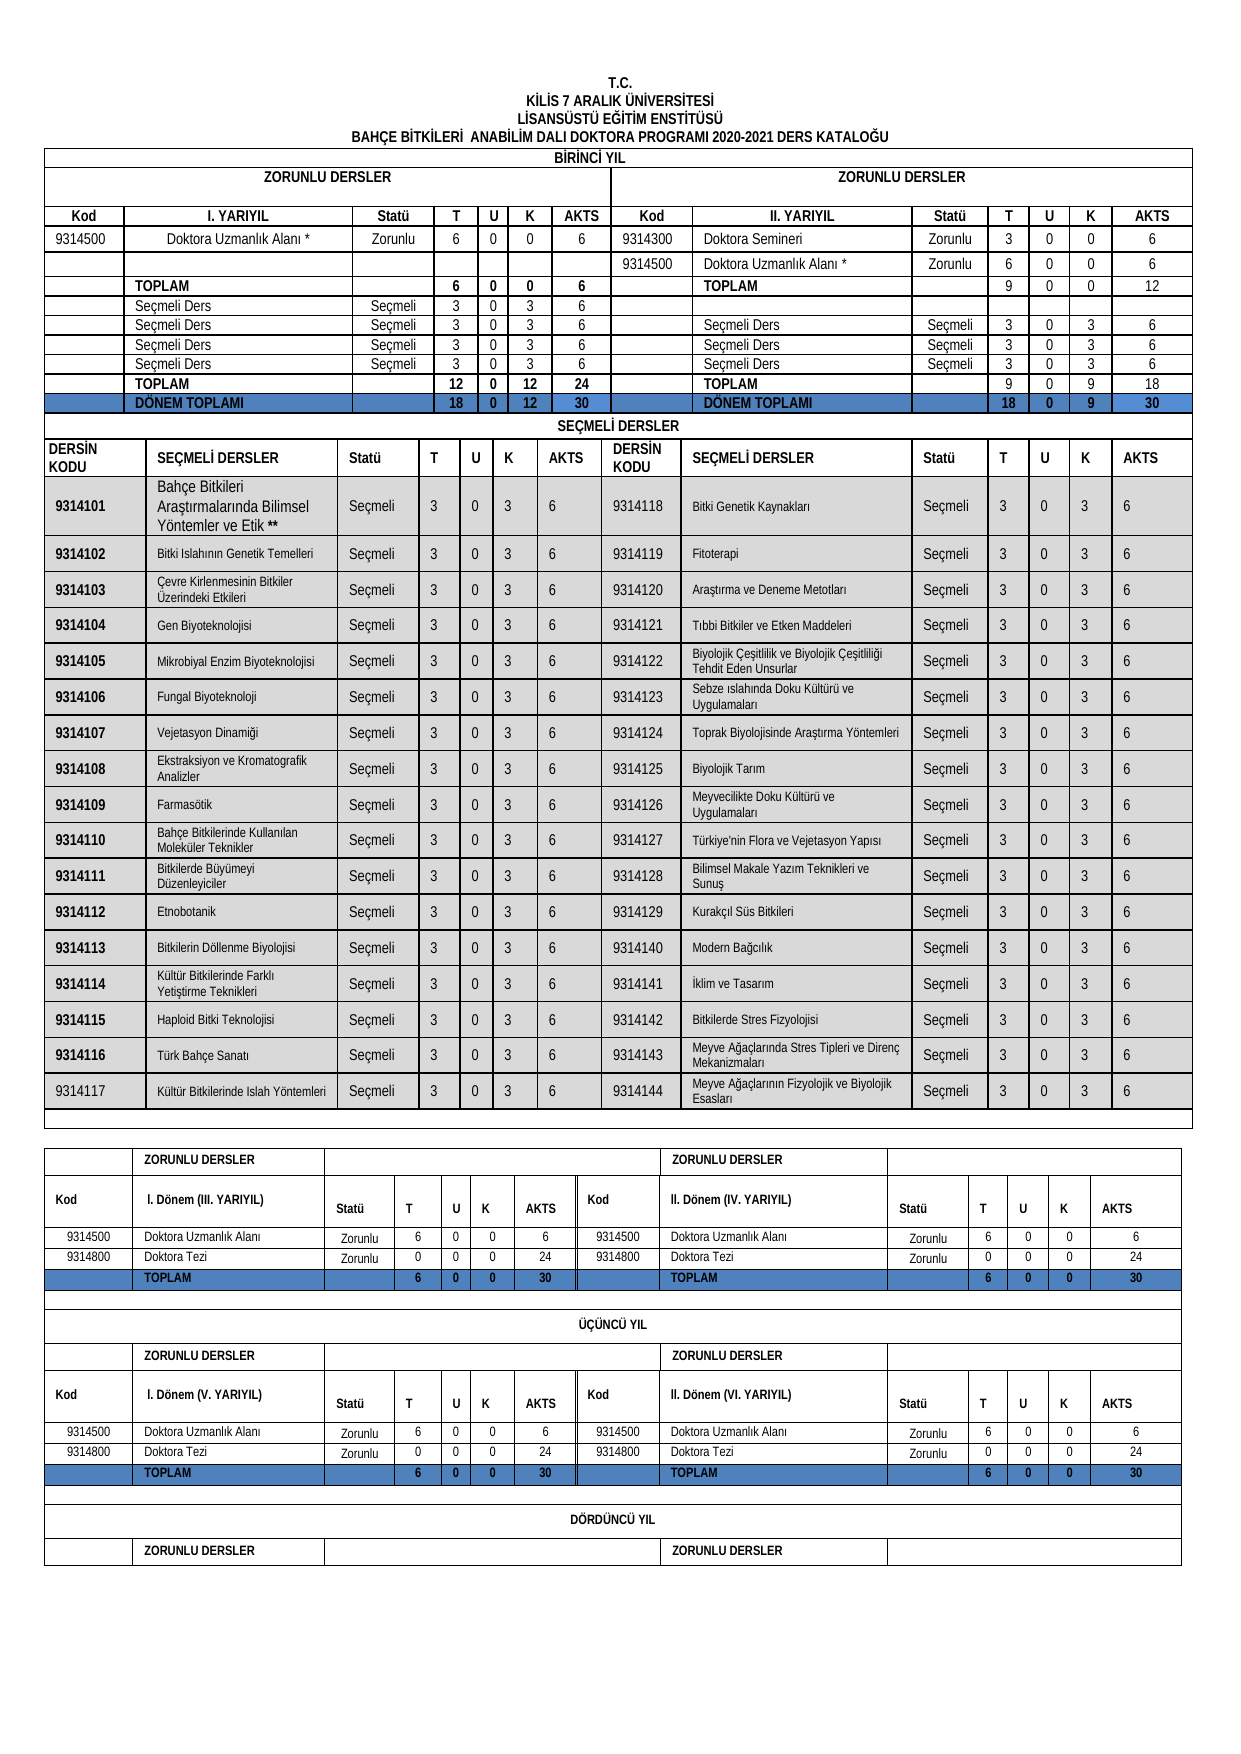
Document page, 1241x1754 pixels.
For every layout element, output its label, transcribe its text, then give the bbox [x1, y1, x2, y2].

table_header [325, 1149, 660, 1175]
table_cell Seçmeli [338, 680, 418, 714]
table_cell Seçmeli Ders [125, 355, 352, 373]
table_cell 3 [1070, 859, 1111, 893]
table_cell 9 [989, 277, 1028, 295]
table_cell 9314110 [45, 823, 145, 857]
table_cell 6 [1113, 895, 1192, 929]
table_cell [553, 253, 610, 276]
table_cell Seçmeli [338, 572, 418, 606]
table_cell 6 [538, 859, 601, 893]
table_cell 3 [420, 751, 459, 786]
table_cell 0 [395, 1249, 441, 1269]
table_cell 12 [435, 375, 477, 392]
table_cell 9314125 [602, 751, 680, 786]
table_cell 3 [494, 859, 537, 893]
table_cell 3 [420, 859, 459, 893]
table_cell [45, 394, 123, 412]
table_cell TOPLAM [660, 1465, 887, 1485]
table_cell 0 [479, 277, 507, 295]
table_cell 6 [1091, 1228, 1181, 1248]
table_cell 3 [420, 536, 459, 571]
table_cell 0 [395, 1444, 441, 1464]
table_cell 0 [461, 1038, 492, 1072]
table_cell 6 [538, 787, 601, 821]
table_cell 6 [969, 1465, 1007, 1485]
table_cell T [969, 1176, 1007, 1227]
table_cell K [471, 1371, 514, 1422]
table_cell DÖNEM TOPLAMI [125, 394, 352, 412]
table_cell 6 [1113, 227, 1192, 251]
table_cell Seçmeli [353, 297, 433, 314]
table_cell [325, 1344, 660, 1370]
table_cell 12 [509, 394, 551, 412]
table_cell 3 [989, 227, 1028, 251]
table_cell 6 [395, 1465, 441, 1485]
table_cell 3 [1070, 1038, 1111, 1072]
table_cell l. Dönem (V. YARIYIL) [133, 1371, 324, 1422]
table_cell Bitkilerde Büyümeyi Düzenleyiciler [147, 859, 337, 893]
table_cell 6 [1113, 1002, 1192, 1036]
table_cell K [509, 207, 551, 225]
table_cell [888, 1270, 968, 1290]
table_cell 18 [989, 394, 1028, 412]
table_cell 3 [420, 608, 459, 642]
table_cell 12 [509, 375, 551, 392]
table_cell 0 [1049, 1423, 1090, 1443]
table_cell AKTS [1091, 1176, 1181, 1227]
table_cell DÖRDÜNCÜ YIL [45, 1505, 1181, 1538]
table_cell 0 [1049, 1444, 1090, 1464]
table_cell DERSİN KODU [602, 440, 680, 476]
table_cell 0 [1049, 1270, 1090, 1290]
table_cell 0 [442, 1465, 470, 1485]
table_cell 3 [1070, 751, 1111, 786]
table_cell [45, 375, 123, 392]
table_cell Biyolojik Tarım [682, 751, 911, 786]
table_cell 6 [538, 536, 601, 571]
table_cell Zorunlu [888, 1423, 968, 1443]
table_cell 6 [1113, 931, 1192, 965]
table_cell 9314122 [602, 644, 680, 678]
table_cell 0 [1008, 1249, 1048, 1269]
table_cell 9314105 [45, 644, 145, 678]
table_cell Zorunlu [353, 227, 433, 251]
table_cell [435, 253, 477, 276]
table_cell 3 [1070, 716, 1111, 750]
table_cell Kod [45, 1371, 132, 1422]
table_cell Seçmeli [338, 536, 418, 571]
table_cell TOPLAM [125, 375, 352, 392]
table_cell TOPLAM [133, 1465, 324, 1485]
table_cell U [1030, 440, 1069, 476]
table_cell Seçmeli [338, 931, 418, 965]
table_cell 0 [479, 336, 507, 353]
table_cell 0 [1030, 751, 1069, 786]
table_cell Seçmeli [338, 1038, 418, 1072]
table_cell 9314128 [602, 859, 680, 893]
table_cell [45, 1539, 132, 1565]
table_cell Tıbbi Bitkiler ve Etken Maddeleri [682, 608, 911, 642]
table_cell 0 [479, 316, 507, 334]
table_cell 3 [989, 859, 1028, 893]
table_cell 9314126 [602, 787, 680, 821]
table_cell 0 [471, 1465, 514, 1485]
table_cell [612, 316, 692, 334]
table_cell Seçmeli [913, 1038, 987, 1072]
table_cell Kod [578, 1371, 659, 1422]
table_cell 3 [1070, 572, 1111, 606]
table_cell Zorunlu [325, 1228, 394, 1248]
table_cell [612, 375, 692, 392]
table_cell 0 [1008, 1465, 1048, 1485]
table_cell 6 [1113, 536, 1192, 571]
table_cell 9 [989, 375, 1028, 392]
table_cell 3 [420, 823, 459, 857]
table_cell 24 [515, 1444, 575, 1464]
table_cell 9314500 [578, 1423, 659, 1443]
table_cell 3 [989, 336, 1028, 353]
table_cell 0 [461, 716, 492, 750]
table_cell 0 [461, 895, 492, 929]
table_cell [612, 277, 692, 295]
table_cell K [1049, 1176, 1090, 1227]
table_cell 3 [494, 572, 537, 606]
table_cell 9314500 [578, 1228, 659, 1248]
table_cell 3 [494, 1002, 537, 1036]
table_cell 9314142 [602, 1002, 680, 1036]
table_cell T [989, 440, 1028, 476]
table_cell 0 [1008, 1423, 1048, 1443]
table_cell TOPLAM [125, 277, 352, 295]
table_cell 0 [969, 1444, 1007, 1464]
table_cell Seçmeli [353, 316, 433, 334]
table_cell 6 [553, 336, 610, 353]
table_cell Zorunlu [325, 1444, 394, 1464]
table_cell [45, 1110, 1192, 1128]
table_cell [45, 355, 123, 373]
table_cell 3 [494, 823, 537, 857]
table_cell 30 [1091, 1270, 1181, 1290]
table_cell ll. Dönem (VI. YARIYIL) [660, 1371, 887, 1422]
table_cell K [471, 1176, 514, 1227]
table_cell 9314117 [45, 1074, 145, 1108]
table_cell ÜÇÜNCÜ YIL [45, 1310, 1181, 1343]
table_cell Seçmeli [913, 787, 987, 821]
table_cell 3 [989, 751, 1028, 786]
table_cell Seçmeli [913, 644, 987, 678]
table_cell 0 [509, 277, 551, 295]
table_cell Zorunlu [325, 1423, 394, 1443]
table_cell SEÇMELİ DERSLER [45, 414, 1192, 438]
table_cell 3 [494, 716, 537, 750]
table_header [45, 1149, 132, 1175]
table_cell 0 [1030, 716, 1069, 750]
table_cell 3 [989, 931, 1028, 965]
table_cell Gen Biyoteknolojisi [147, 608, 337, 642]
table_cell 6 [538, 716, 601, 750]
table_cell [353, 375, 433, 392]
table_cell 9314118 [602, 477, 680, 535]
table_cell ZORUNLU DERSLER [661, 1539, 887, 1565]
table_cell Seçmeli [338, 644, 418, 678]
table_cell TOPLAM [133, 1270, 324, 1290]
table_cell 3 [494, 608, 537, 642]
table_cell TOPLAM [660, 1270, 887, 1290]
table_cell Etnobotanik [147, 895, 337, 929]
table_cell 9314106 [45, 680, 145, 714]
table_cell Meyvecilikte Doku Kültürü ve Uygulamaları [682, 787, 911, 821]
table_cell [888, 1539, 1181, 1565]
table_cell 3 [420, 1074, 459, 1108]
table_cell 3 [435, 355, 477, 373]
table_cell 3 [1070, 355, 1111, 373]
table_cell 3 [1070, 336, 1111, 353]
table_cell 0 [1030, 253, 1069, 276]
table_cell Bitkilerde Stres Fizyolojisi [682, 1002, 911, 1036]
table_cell 3 [420, 572, 459, 606]
table_cell 0 [471, 1228, 514, 1248]
table_cell 30 [1113, 394, 1192, 412]
table_cell 3 [1070, 477, 1111, 535]
table_cell 18 [1113, 375, 1192, 392]
table_cell 3 [494, 751, 537, 786]
table_cell [353, 253, 433, 276]
table_cell 6 [515, 1423, 575, 1443]
table_cell Doktora Tezi [660, 1444, 887, 1464]
table_cell 0 [461, 1002, 492, 1036]
table_cell 0 [1030, 966, 1069, 1001]
table_cell 3 [989, 966, 1028, 1001]
table_cell Seçmeli [913, 931, 987, 965]
table_cell 0 [1030, 477, 1069, 535]
table_cell 6 [538, 572, 601, 606]
table_cell Seçmeli [913, 716, 987, 750]
table_cell 3 [494, 536, 537, 571]
table_cell Seçmeli [913, 336, 987, 353]
table_cell Seçmeli [338, 859, 418, 893]
table_cell 3 [494, 931, 537, 965]
table_cell Statü [353, 207, 433, 225]
table_cell [509, 253, 551, 276]
table_cell Seçmeli Ders [125, 336, 352, 353]
table_cell 0 [471, 1270, 514, 1290]
table_cell Doktora Uzmanlık Alanı [660, 1228, 887, 1248]
table_cell Doktora Uzmanlık Alanı * [693, 253, 911, 276]
table_cell 3 [1070, 1074, 1111, 1108]
table_cell Bitkilerin Döllenme Biyolojisi [147, 931, 337, 965]
table_cell Bahçe Bitkileri Araştırmalarında Bilimsel Yöntemler ve Etik ** [147, 477, 337, 535]
table_cell Doktora Tezi [133, 1444, 324, 1464]
table_cell 3 [989, 316, 1028, 334]
table_cell 0 [461, 823, 492, 857]
table_cell 0 [1030, 931, 1069, 965]
table_cell Kurakçıl Süs Bitkileri [682, 895, 911, 929]
table_cell 0 [1030, 823, 1069, 857]
table_cell 3 [420, 895, 459, 929]
table_cell [325, 1270, 394, 1290]
table_cell Seçmeli [338, 787, 418, 821]
table_cell 3 [494, 644, 537, 678]
table_cell Zorunlu [888, 1228, 968, 1248]
table_cell [479, 253, 507, 276]
table_cell [45, 1465, 132, 1485]
table_cell 3 [989, 1038, 1028, 1072]
table_cell 3 [435, 316, 477, 334]
table_cell 3 [989, 536, 1028, 571]
table_cell 24 [553, 375, 610, 392]
table_cell ZORUNLU DERSLER [661, 1344, 887, 1370]
table_cell AKTS [515, 1176, 575, 1227]
table_cell 0 [471, 1249, 514, 1269]
table_cell 9314111 [45, 859, 145, 893]
table_cell Bahçe Bitkilerinde Kullanılan Moleküler Teknikler [147, 823, 337, 857]
table_cell 0 [1030, 355, 1069, 373]
table_cell 0 [1008, 1270, 1048, 1290]
table_cell 9314500 [45, 227, 123, 251]
table_cell T [395, 1371, 441, 1422]
table_cell Vejetasyon Dinamiği [147, 716, 337, 750]
table_cell 18 [435, 394, 477, 412]
table_cell [45, 1291, 1181, 1308]
table_cell Seçmeli [913, 316, 987, 334]
table_cell 3 [989, 680, 1028, 714]
table_cell DÖNEM TOPLAMI [693, 394, 911, 412]
table_cell 30 [515, 1465, 575, 1485]
table_cell [45, 253, 123, 276]
table_cell Statü [913, 440, 987, 476]
table_cell Doktora Semineri [693, 227, 911, 251]
table_cell 6 [1091, 1423, 1181, 1443]
table_cell 9314141 [602, 966, 680, 1001]
table_cell 3 [1070, 895, 1111, 929]
table_cell 0 [1008, 1444, 1048, 1464]
table_cell 9314129 [602, 895, 680, 929]
table_cell 0 [461, 477, 492, 535]
table_cell Seçmeli [913, 355, 987, 373]
table_cell [45, 1270, 132, 1290]
table_cell [45, 1344, 132, 1370]
table_cell 3 [420, 716, 459, 750]
table_cell 3 [494, 1074, 537, 1108]
table_cell U [442, 1176, 470, 1227]
table_cell [913, 375, 987, 392]
table_cell 24 [1091, 1444, 1181, 1464]
table_cell 9314500 [45, 1228, 132, 1248]
table_cell [1113, 297, 1192, 314]
table_cell U [1030, 207, 1069, 225]
table_cell 6 [538, 966, 601, 1001]
table_cell 0 [969, 1249, 1007, 1269]
table_cell 3 [509, 297, 551, 314]
table_cell 0 [461, 859, 492, 893]
table_cell 9314800 [45, 1249, 132, 1269]
table_cell 6 [538, 1002, 601, 1036]
table_cell AKTS [1113, 207, 1192, 225]
table_cell Seçmeli [913, 859, 987, 893]
table_cell 3 [509, 336, 551, 353]
table_cell 9314300 [612, 227, 692, 251]
table_cell 6 [1113, 966, 1192, 1001]
table_cell 3 [494, 477, 537, 535]
table_cell Seçmeli [913, 823, 987, 857]
table_cell Doktora Uzmanlık Alanı [660, 1423, 887, 1443]
table_cell 6 [1113, 859, 1192, 893]
table_cell 9314143 [602, 1038, 680, 1072]
table_cell Zorunlu [913, 227, 987, 251]
table_cell Sebze ıslahında Doku Kültürü ve Uygulamaları [682, 680, 911, 714]
table_cell Meyve Ağaçlarında Stres Tipleri ve Direnç Mekanizmaları [682, 1038, 911, 1072]
table_cell 6 [969, 1423, 1007, 1443]
table_cell 6 [553, 277, 610, 295]
table_cell [913, 277, 987, 295]
table_cell 0 [479, 375, 507, 392]
table_cell 0 [479, 297, 507, 314]
table_cell [325, 1465, 394, 1485]
table_cell [612, 355, 692, 373]
table_cell [45, 316, 123, 334]
table_cell [578, 1270, 659, 1290]
table_cell [612, 336, 692, 353]
table_cell [353, 277, 433, 295]
table_cell 0 [1030, 608, 1069, 642]
table_cell 3 [420, 644, 459, 678]
table_cell 6 [1113, 1038, 1192, 1072]
table_cell 6 [1113, 644, 1192, 678]
table_cell 0 [461, 608, 492, 642]
table_cell 6 [1113, 355, 1192, 373]
table_cell 0 [1030, 859, 1069, 893]
table_cell 0 [461, 572, 492, 606]
table_cell [693, 297, 911, 314]
table_cell 0 [461, 931, 492, 965]
table_cell 3 [494, 787, 537, 821]
table_cell [913, 394, 987, 412]
table_cell 0 [1030, 536, 1069, 571]
table_cell 0 [1030, 1038, 1069, 1072]
table_cell AKTS [1091, 1371, 1181, 1422]
table_cell Seçmeli [913, 966, 987, 1001]
table_cell 0 [442, 1228, 470, 1248]
table_cell 3 [1070, 966, 1111, 1001]
table_cell Bitki Genetik Kaynakları [682, 477, 911, 535]
table_cell 3 [989, 823, 1028, 857]
table_cell [353, 394, 433, 412]
table_cell 3 [989, 644, 1028, 678]
table_cell 9314108 [45, 751, 145, 786]
table_cell 6 [553, 297, 610, 314]
table_cell [888, 1344, 1181, 1370]
table_cell Bitki Islahının Genetik Temelleri [147, 536, 337, 571]
table_cell 9314101 [45, 477, 145, 535]
table_cell 9314115 [45, 1002, 145, 1036]
table_cell 0 [1030, 394, 1069, 412]
table_cell Statü [913, 207, 987, 225]
table_cell 9314121 [602, 608, 680, 642]
table_cell AKTS [1113, 440, 1192, 476]
table_cell Haploid Bitki Teknolojisi [147, 1002, 337, 1036]
table_header ZORUNLU DERSLER [133, 1149, 324, 1175]
table_cell 0 [1070, 253, 1111, 276]
table_cell 3 [1070, 931, 1111, 965]
table_cell Türk Bahçe Sanatı [147, 1038, 337, 1072]
table_cell Statü [338, 440, 418, 476]
table_cell Kod [578, 1176, 659, 1227]
table_cell Seçmeli [913, 1002, 987, 1036]
table_cell 6 [538, 477, 601, 535]
table_cell 0 [1030, 375, 1069, 392]
table_cell 3 [1070, 644, 1111, 678]
table_cell 9314120 [602, 572, 680, 606]
table_cell 3 [435, 297, 477, 314]
table_cell 6 [1113, 787, 1192, 821]
table_cell [125, 253, 352, 276]
table_cell Bilimsel Makale Yazım Teknikleri ve Sunuş [682, 859, 911, 893]
table_cell 6 [1113, 680, 1192, 714]
table_cell T [435, 207, 477, 225]
table_cell 6 [1113, 253, 1192, 276]
table_cell [888, 1465, 968, 1485]
table_cell Seçmeli Ders [693, 316, 911, 334]
table_cell 0 [461, 751, 492, 786]
table_cell Seçmeli [338, 1002, 418, 1036]
table_cell Statü [888, 1176, 968, 1227]
table_cell 3 [989, 1002, 1028, 1036]
table_cell 3 [509, 355, 551, 373]
table_cell Seçmeli [338, 477, 418, 535]
table_cell Seçmeli [913, 751, 987, 786]
table_cell 6 [1113, 823, 1192, 857]
table_cell [913, 297, 987, 314]
table_cell 9314144 [602, 1074, 680, 1108]
table_cell l. Dönem (III. YARIYIL) [133, 1176, 324, 1227]
table_cell 0 [1070, 277, 1111, 295]
table_cell Seçmeli [338, 895, 418, 929]
table_cell Seçmeli Ders [693, 355, 911, 373]
table_cell 6 [969, 1228, 1007, 1248]
table_cell Zorunlu [913, 253, 987, 276]
table_cell 3 [989, 477, 1028, 535]
table_cell 0 [1070, 227, 1111, 251]
table_cell Seçmeli [913, 536, 987, 571]
table_cell Seçmeli [338, 966, 418, 1001]
table_cell Farmasötik [147, 787, 337, 821]
table_cell Modern Bağcılık [682, 931, 911, 965]
table_cell 0 [1030, 336, 1069, 353]
table_cell 30 [515, 1270, 575, 1290]
table_cell Seçmeli [338, 823, 418, 857]
table_cell Seçmeli [913, 1074, 987, 1108]
table_cell 6 [1113, 751, 1192, 786]
table_cell Seçmeli Ders [125, 316, 352, 334]
table_cell 9314114 [45, 966, 145, 1001]
table_cell ll. Dönem (IV. YARIYIL) [660, 1176, 887, 1227]
table_cell 3 [420, 966, 459, 1001]
table_cell İklim ve Tasarım [682, 966, 911, 1001]
table_cell 9314113 [45, 931, 145, 965]
table_cell 3 [1070, 608, 1111, 642]
table_cell 3 [494, 966, 537, 1001]
table_cell AKTS [515, 1371, 575, 1422]
table_cell U [461, 440, 492, 476]
table_cell 0 [479, 394, 507, 412]
table_cell 9314104 [45, 608, 145, 642]
table_cell 6 [538, 931, 601, 965]
table_cell [45, 1486, 1181, 1504]
table_cell Mikrobiyal Enzim Biyoteknolojisi [147, 644, 337, 678]
table_cell DERSİN KODU [45, 440, 145, 476]
table_cell Seçmeli [353, 336, 433, 353]
table_cell Statü [325, 1176, 394, 1227]
table_cell 3 [435, 336, 477, 353]
table_cell [45, 277, 123, 295]
table_cell Doktora Uzmanlık Alanı * [125, 227, 352, 251]
table_cell 3 [1070, 680, 1111, 714]
table_cell Kültür Bitkilerinde Islah Yöntemleri [147, 1074, 337, 1108]
table_cell 3 [420, 477, 459, 535]
table_cell Doktora Uzmanlık Alanı [133, 1228, 324, 1248]
table_cell Seçmeli [338, 716, 418, 750]
table_cell 6 [1113, 716, 1192, 750]
table_cell U [479, 207, 507, 225]
table_cell Seçmeli [338, 751, 418, 786]
table_cell 0 [1030, 644, 1069, 678]
table_cell Biyolojik Çeşitlilik ve Biyolojik Çeşitliliği Tehdit Eden Unsurlar [682, 644, 911, 678]
table_cell 3 [989, 787, 1028, 821]
table_cell 6 [435, 227, 477, 251]
table_cell Fungal Biyoteknoloji [147, 680, 337, 714]
table_cell Seçmeli [338, 608, 418, 642]
table_cell 3 [989, 895, 1028, 929]
table_cell 0 [442, 1270, 470, 1290]
table_cell [325, 1539, 660, 1565]
table_cell 9 [1070, 375, 1111, 392]
table_cell U [1008, 1371, 1048, 1422]
table_cell 0 [1030, 277, 1069, 295]
table_cell 9314103 [45, 572, 145, 606]
table_cell 6 [395, 1228, 441, 1248]
table_cell 6 [1113, 608, 1192, 642]
table_cell T [989, 207, 1028, 225]
table_cell ZORUNLU DERSLER [45, 168, 610, 206]
table_cell [1070, 297, 1111, 314]
table_cell K [1070, 207, 1111, 225]
table_cell 24 [515, 1249, 575, 1269]
table_cell 6 [515, 1228, 575, 1248]
table_cell 9314107 [45, 716, 145, 750]
table_cell 6 [538, 644, 601, 678]
table_cell K [1049, 1371, 1090, 1422]
table_cell Seçmeli [913, 477, 987, 535]
table_cell 6 [395, 1270, 441, 1290]
table_cell TOPLAM [693, 375, 911, 392]
table_cell 6 [538, 1074, 601, 1108]
table_cell 6 [538, 823, 601, 857]
table_cell 9314800 [578, 1249, 659, 1269]
table_cell 0 [1030, 572, 1069, 606]
table_cell 6 [553, 355, 610, 373]
table_cell 9314102 [45, 536, 145, 571]
table_cell 0 [471, 1423, 514, 1443]
table_cell 0 [442, 1444, 470, 1464]
table_cell 0 [1030, 1074, 1069, 1108]
table_cell SEÇMELİ DERSLER [682, 440, 911, 476]
table_cell [45, 297, 123, 314]
table_cell 0 [442, 1249, 470, 1269]
table_cell Seçmeli [353, 355, 433, 373]
table_cell 0 [1030, 895, 1069, 929]
table_cell 6 [1113, 316, 1192, 334]
table_cell Doktora Tezi [660, 1249, 887, 1269]
table_cell 3 [1070, 787, 1111, 821]
table_cell 3 [1070, 823, 1111, 857]
table_cell 0 [1008, 1228, 1048, 1248]
table_cell 9314109 [45, 787, 145, 821]
table_cell Doktora Tezi [133, 1249, 324, 1269]
table_cell 3 [420, 931, 459, 965]
table_cell [612, 297, 692, 314]
table_cell Zorunlu [325, 1249, 394, 1269]
table_cell 3 [494, 895, 537, 929]
table_cell Meyve Ağaçlarının Fizyolojik ve Biyolojik Esasları [682, 1074, 911, 1108]
table_cell 3 [989, 608, 1028, 642]
table_cell Seçmeli Ders [125, 297, 352, 314]
table_cell T [420, 440, 459, 476]
table_cell Seçmeli [913, 572, 987, 606]
table_cell 0 [1030, 680, 1069, 714]
table_cell ZORUNLU DERSLER [612, 168, 1192, 206]
table_cell 9314127 [602, 823, 680, 857]
table_cell 0 [1030, 227, 1069, 251]
table_cell 3 [1070, 1002, 1111, 1036]
table_cell T [395, 1176, 441, 1227]
table_cell AKTS [538, 440, 601, 476]
table_cell 6 [969, 1270, 1007, 1290]
table_cell ZORUNLU DERSLER [133, 1539, 324, 1565]
table_cell 3 [509, 316, 551, 334]
table_cell 9314112 [45, 895, 145, 929]
table_cell Ekstraksiyon ve Kromatografik Analizler [147, 751, 337, 786]
table_cell Fitoterapi [682, 536, 911, 571]
table_cell Araştırma ve Deneme Metotları [682, 572, 911, 606]
table_cell 0 [461, 787, 492, 821]
table_cell 0 [442, 1423, 470, 1443]
table_cell Seçmeli [913, 680, 987, 714]
table_cell Türkiye'nin Flora ve Vejetasyon Yapısı [682, 823, 911, 857]
table_cell 0 [1030, 787, 1069, 821]
table_cell 6 [989, 253, 1028, 276]
table_cell 3 [989, 572, 1028, 606]
table_cell 6 [435, 277, 477, 295]
table_cell SEÇMELİ DERSLER [147, 440, 337, 476]
table_cell [1030, 297, 1069, 314]
table_cell 3 [989, 1074, 1028, 1108]
table_cell 12 [1113, 277, 1192, 295]
table_header BİRİNCİ YIL [45, 149, 1192, 167]
table_cell 24 [1091, 1249, 1181, 1269]
table_cell 30 [553, 394, 610, 412]
table_cell 3 [989, 716, 1028, 750]
table_cell 0 [479, 227, 507, 251]
table_cell 3 [494, 1038, 537, 1072]
table_cell 6 [538, 895, 601, 929]
table_cell 6 [538, 608, 601, 642]
table_cell 9314500 [45, 1423, 132, 1443]
table_cell Kod [45, 1176, 132, 1227]
table_cell 9314800 [45, 1444, 132, 1464]
table_cell 3 [420, 1002, 459, 1036]
table_cell 9314140 [602, 931, 680, 965]
table_cell K [1070, 440, 1111, 476]
table_cell 3 [1070, 536, 1111, 571]
table_cell Çevre Kirlenmesinin Bitkiler Üzerindeki Etkileri [147, 572, 337, 606]
table_cell Zorunlu [888, 1444, 968, 1464]
table_cell 6 [1113, 1074, 1192, 1108]
table_cell 3 [494, 680, 537, 714]
table_cell Seçmeli [913, 608, 987, 642]
table_cell K [494, 440, 537, 476]
table_cell 9 [1070, 394, 1111, 412]
table_cell 0 [1030, 316, 1069, 334]
table_cell 0 [1049, 1465, 1090, 1485]
table_cell 9314124 [602, 716, 680, 750]
table_cell AKTS [553, 207, 610, 225]
table_cell Seçmeli [338, 1074, 418, 1108]
table_header ZORUNLU DERSLER [661, 1149, 887, 1175]
table_cell 9314119 [602, 536, 680, 571]
table_cell 0 [461, 680, 492, 714]
table_cell 6 [1113, 572, 1192, 606]
table_cell 3 [420, 680, 459, 714]
table_cell 0 [479, 355, 507, 373]
table_cell 0 [461, 536, 492, 571]
table_cell TOPLAM [693, 277, 911, 295]
table_cell Kod [612, 207, 692, 225]
table_cell 6 [538, 1038, 601, 1072]
table_cell 30 [1091, 1465, 1181, 1485]
table_cell 0 [461, 966, 492, 1001]
table_cell II. YARIYIL [693, 207, 911, 225]
table_cell 6 [1113, 477, 1192, 535]
table_cell 0 [509, 227, 551, 251]
table_cell 3 [1070, 316, 1111, 334]
table_cell U [442, 1371, 470, 1422]
table_cell 3 [420, 787, 459, 821]
table_cell U [1008, 1176, 1048, 1227]
table_cell 0 [1049, 1228, 1090, 1248]
table_cell I. YARIYIL [125, 207, 352, 225]
table_header [888, 1149, 1181, 1175]
table_cell 0 [1030, 1002, 1069, 1036]
table_cell [578, 1465, 659, 1485]
table_cell 6 [553, 316, 610, 334]
table_cell 9314116 [45, 1038, 145, 1072]
table_cell Statü [325, 1371, 394, 1422]
table_cell [45, 336, 123, 353]
table_cell 6 [538, 680, 601, 714]
table_cell 6 [1113, 336, 1192, 353]
table_cell ZORUNLU DERSLER [133, 1344, 324, 1370]
table_cell 0 [1049, 1249, 1090, 1269]
table_cell 9314800 [578, 1444, 659, 1464]
table_cell Zorunlu [888, 1249, 968, 1269]
table_cell Kültür Bitkilerinde Farklı Yetiştirme Teknikleri [147, 966, 337, 1001]
table_cell Statü [888, 1371, 968, 1422]
table_cell 0 [461, 644, 492, 678]
table_cell [612, 394, 692, 412]
table_cell Doktora Uzmanlık Alanı [133, 1423, 324, 1443]
table_cell [989, 297, 1028, 314]
table_cell 6 [538, 751, 601, 786]
table_cell Seçmeli Ders [693, 336, 911, 353]
table_cell T [969, 1371, 1007, 1422]
table_cell 9314123 [602, 680, 680, 714]
table_cell 6 [395, 1423, 441, 1443]
table_cell Toprak Biyolojisinde Araştırma Yöntemleri [682, 716, 911, 750]
table_cell 9314500 [612, 253, 692, 276]
table_cell 0 [461, 1074, 492, 1108]
table_cell 0 [471, 1444, 514, 1464]
table_cell Kod [45, 207, 123, 225]
table_cell 6 [553, 227, 610, 251]
table_cell 3 [989, 355, 1028, 373]
table_cell Seçmeli [913, 895, 987, 929]
table_cell 3 [420, 1038, 459, 1072]
